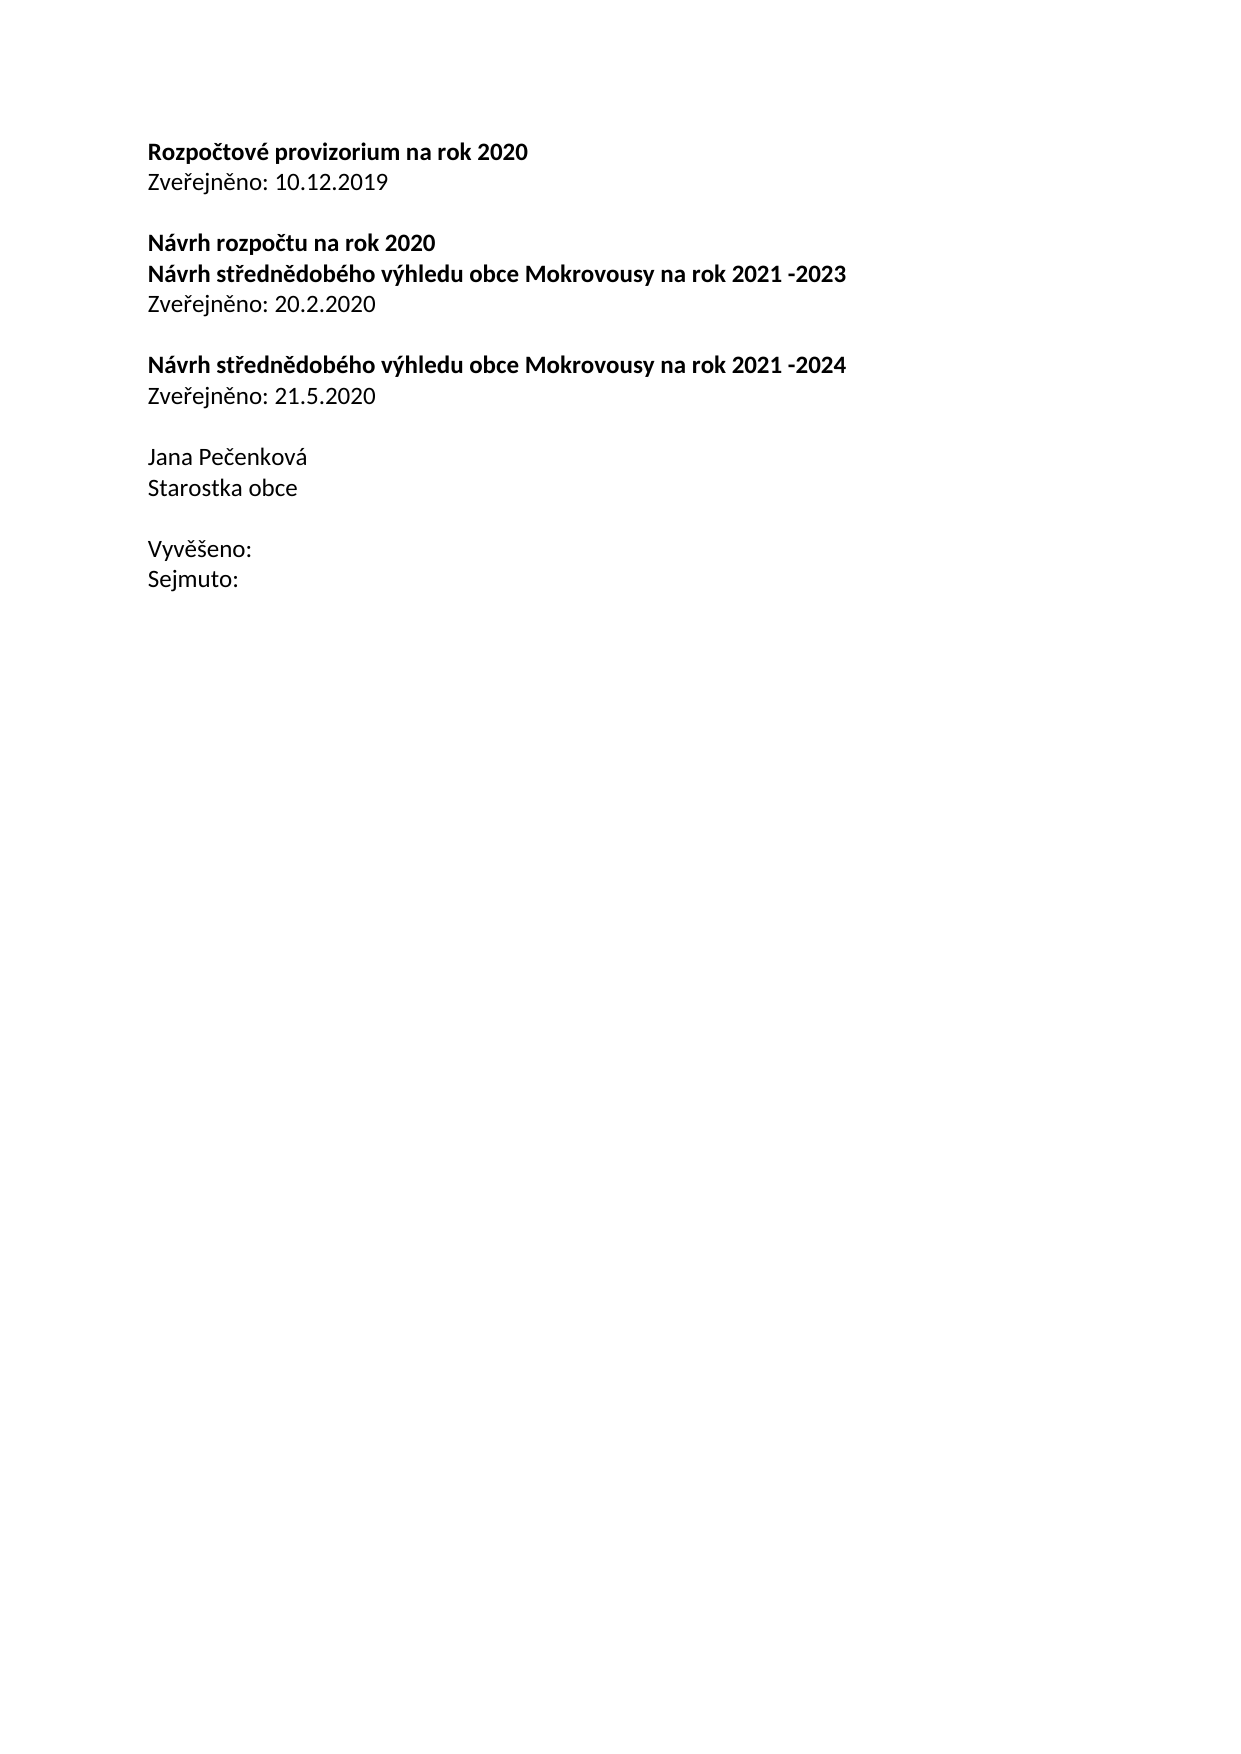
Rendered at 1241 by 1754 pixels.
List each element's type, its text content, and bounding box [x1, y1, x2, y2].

text Návrh střednědobého výhledu obce Mokrovousy na rok 2021 -2023 [148, 258, 1093, 288]
text Zveřejněno: 20.2.2020 [148, 288, 1093, 319]
text Návrh rozpočtu na rok 2020 [148, 227, 1093, 258]
text Starostka obce [148, 472, 1093, 502]
text Zveřejněno: 10.12.2019 [148, 166, 1093, 197]
text Rozpočtové provizorium na rok 2020 [148, 136, 1093, 166]
text Vyvěšeno: [148, 533, 1093, 563]
text Zveřejněno: 21.5.2020 [148, 380, 1093, 411]
text Návrh střednědobého výhledu obce Mokrovousy na rok 2021 -2024 [148, 349, 1093, 380]
text Jana Pečenková [148, 441, 1093, 472]
text Sejmuto: [148, 563, 1093, 594]
